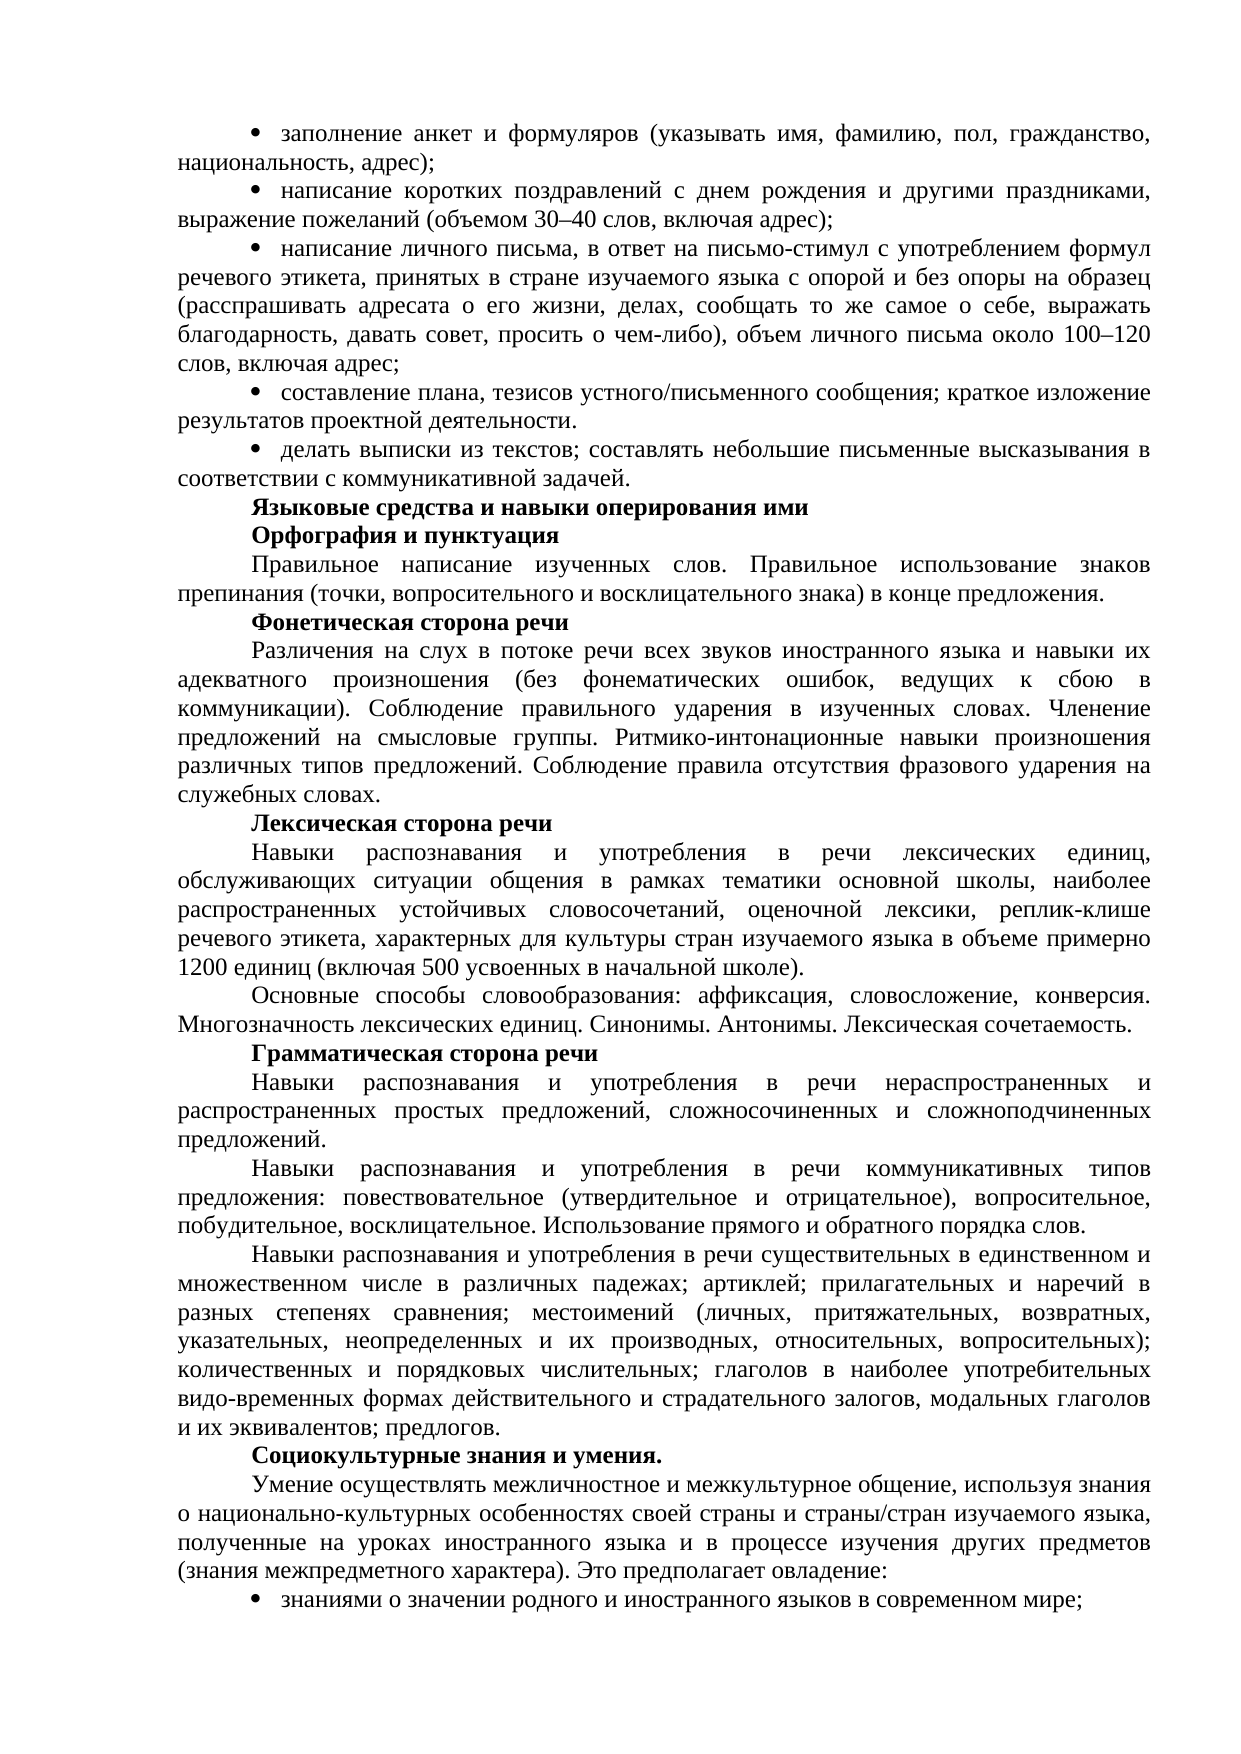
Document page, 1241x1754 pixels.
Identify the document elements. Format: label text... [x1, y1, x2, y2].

text Основные способы словообразования: аффиксация, словосложение, конверсия. Многозначность лексических единиц. Синонимы. Антонимы. Лексическая сочетаемость. [177, 981, 1152, 1038]
text Правильное написание изученных слов. Правильное использование знаков препинания (точки, вопросительного и восклицательного знака) в конце предложения. [177, 549, 1152, 607]
list знаниями о значении родного и иностранного языков в современном мире; [177, 1584, 1152, 1613]
text Языковые средства и навыки оперирования ими [177, 492, 1152, 521]
text Различения на слух в потоке речи всех звуков иностранного языка и навыки их адекватного произношения (без фонематических ошибок, ведущих к сбою в коммуникации). Соблюдение правильного ударения в изученных словах. Членение предложений на смысловые группы. Ритмико-интонационные навыки произношения различных типов предложений. Соблюдение правила отсутствия фразового ударения на служебных словах. [177, 636, 1152, 808]
text Социокультурные знания и умения. [177, 1441, 1152, 1469]
list делать выписки из текстов; составлять небольшие письменные высказывания в соответствии с коммуникативной задачей. [177, 434, 1152, 492]
list составление плана, тезисов устного/письменного сообщения; краткое изложение результатов проектной деятельности. [177, 377, 1152, 434]
list написание коротких поздравлений с днем рождения и другими праздниками, выражение пожеланий (объемом 30–40 слов, включая адрес); [177, 176, 1152, 233]
text Грамматическая сторона речи [177, 1038, 1152, 1067]
text Навыки распознавания и употребления в речи лексических единиц, обслуживающих ситуации общения в рамках тематики основной школы, наиболее распространенных устойчивых словосочетаний, оценочной лексики, реплик-клише речевого этикета, характерных для культуры стран изучаемого языка в объеме примерно 1200 единиц (включая 500 усвоенных в начальной школе). [177, 837, 1152, 981]
list заполнение анкет и формуляров (указывать имя, фамилию, пол, гражданство, национальность, адрес); [177, 118, 1152, 176]
text Навыки распознавания и употребления в речи нераспространенных и распространенных простых предложений, сложносочиненных и сложноподчиненных предложений. [177, 1067, 1152, 1153]
text Орфография и пунктуация [177, 521, 1152, 549]
text Лексическая сторона речи [177, 808, 1152, 837]
text Умение осуществлять межличностное и межкультурное общение, используя знания о национально-культурных особенностях своей страны и страны/стран изучаемого языка, полученные на уроках иностранного языка и в процессе изучения других предметов (знания межпредметного характера). Это предполагает овладение: [177, 1469, 1152, 1584]
text Фонетическая сторона речи [177, 607, 1152, 636]
text Навыки распознавания и употребления в речи коммуникативных типов предложения: повествовательное (утвердительное и отрицательное), вопросительное, побудительное, восклицательное. Использование прямого и обратного порядка слов. [177, 1153, 1152, 1239]
list написание личного письма, в ответ на письмо-стимул с употреблением формул речевого этикета, принятых в стране изучаемого языка с опорой и без опоры на образец (расспрашивать адресата о его жизни, делах, сообщать то же самое о себе, выражать благодарность, давать совет, просить о чем-либо), объем личного письма около 100–120 слов, включая адрес; [177, 233, 1152, 377]
text Навыки распознавания и употребления в речи существительных в единственном и множественном числе в различных падежах; артиклей; прилагательных и наречий в разных степенях сравнения; местоимений (личных, притяжательных, возвратных, указательных, неопределенных и их производных, относительных, вопросительных); количественных и порядковых числительных; глаголов в наиболее употребительных видо-временных формах действительного и страдательного залогов, модальных глаголов и их эквивалентов; предлогов. [177, 1239, 1152, 1441]
